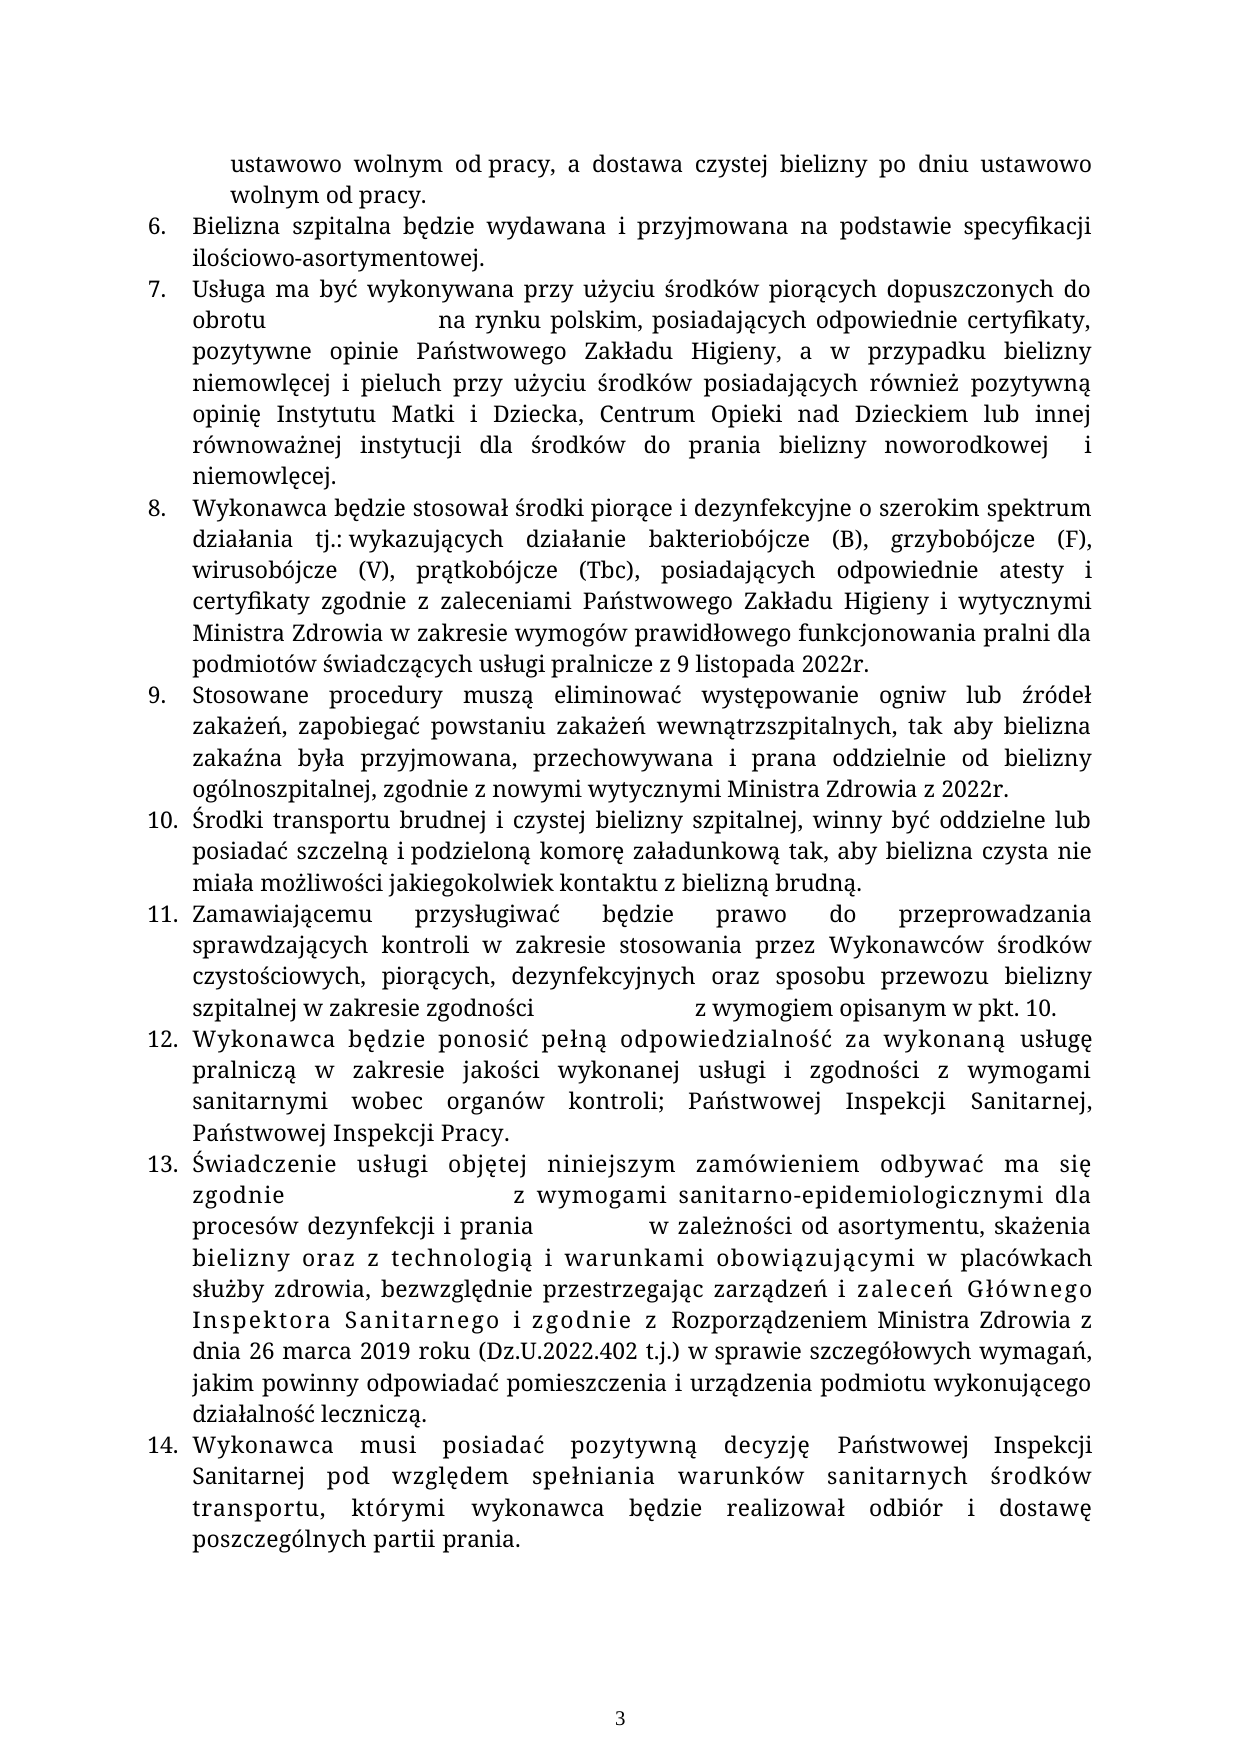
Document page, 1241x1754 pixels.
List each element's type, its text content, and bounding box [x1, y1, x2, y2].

list Zamawiającemu przysługiwać będzie prawo do przeprowadzania sprawdzających kontroli w zakresie stosowania przez Wykonawców środków czystościowych, piorących, dezynfekcyjnych oraz sposobu przewozu bielizny szpitalnej w zakresie zgodności z wymogiem opisanym w pkt. 10. [147, 898, 1092, 1023]
list Świadczenie usługi objętej niniejszym zamówieniem odbywać ma się zgodnie z wymogami sanitarno-epidemiologicznymi dla procesów dezynfekcji i prania w zależności od asortymentu, skażenia bielizny oraz z technologią i warunkami obowiązującymi w placówkach służby zdrowia, bezwzględnie przestrzegając zarządzeń i zaleceń Głównego Inspektora Sanitarnego i zgodnie z Rozporządzeniem Ministra Zdrowia z dnia 26 marca 2019 roku (Dz.U.2022.402 t.j.) w sprawie szczegółowych wymagań, jakim powinny odpowiadać pomieszczenia i urządzenia podmiotu wykonującego działalność leczniczą. [147, 1148, 1092, 1429]
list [185, 148, 1092, 210]
list Wykonawca musi posiadać pozytywną decyzję Państwowej Inspekcji Sanitarnej pod względem spełniania warunków sanitarnych środków transportu, którymi wykonawca będzie realizował odbiór i dostawę poszczególnych partii prania. [147, 1429, 1092, 1554]
list Bielizna szpitalna będzie wydawana i przyjmowana na podstawie specyfikacji ilościowo-asortymentowej. [148, 210, 1092, 273]
list Wykonawca będzie ponosić pełną odpowiedzialność za wykonaną usługę pralniczą w zakresie jakości wykonanej usługi i zgodności z wymogami sanitarnymi wobec organów kontroli; Państwowej Inspekcji Sanitarnej, Państwowej Inspekcji Pracy. [147, 1023, 1092, 1148]
list Wykonawca będzie stosował środki piorące i dezynfekcyjne o szerokim spektrum działania tj.: wykazujących działanie bakteriobójcze (B), grzybobójcze (F), wirusobójcze (V), prątkobójcze (Tbc), posiadających odpowiednie atesty i certyfikaty zgodnie z zaleceniami Państwowego Zakładu Higieny i wytycznymi Ministra Zdrowia w zakresie wymogów prawidłowego funkcjonowania pralni dla podmiotów świadczących usługi pralnicze z 9 listopada 2022r. [148, 491, 1092, 679]
list Usługa ma być wykonywana przy użyciu środków piorących dopuszczonych do obrotu na rynku polskim, posiadających odpowiednie certyfikaty, pozytywne opinie Państwowego Zakładu Higieny, a w przypadku bielizny niemowlęcej i pieluch przy użyciu środków posiadających również pozytywną opinię Instytutu Matki i Dziecka, Centrum Opieki nad Dzieckiem lub innej równoważnej instytucji dla środków do prania bielizny noworodkowej i niemowlęcej. [148, 273, 1092, 491]
list Stosowane procedury muszą eliminować występowanie ogniw lub źródeł zakażeń, zapobiegać powstaniu zakażeń wewnątrzszpitalnych, tak aby bielizna zakaźna była przyjmowana, przechowywana i prana oddzielnie od bielizny ogólnoszpitalnej, zgodnie z nowymi wytycznymi Ministra Zdrowia z 2022r. [148, 679, 1092, 804]
list Środki transportu brudnej i czystej bielizny szpitalnej, winny być oddzielne lub posiadać szczelną i podzieloną komorę załadunkową tak, aby bielizna czysta nie miała możliwości jakiegokolwiek kontaktu z bielizną brudną. [147, 804, 1092, 898]
